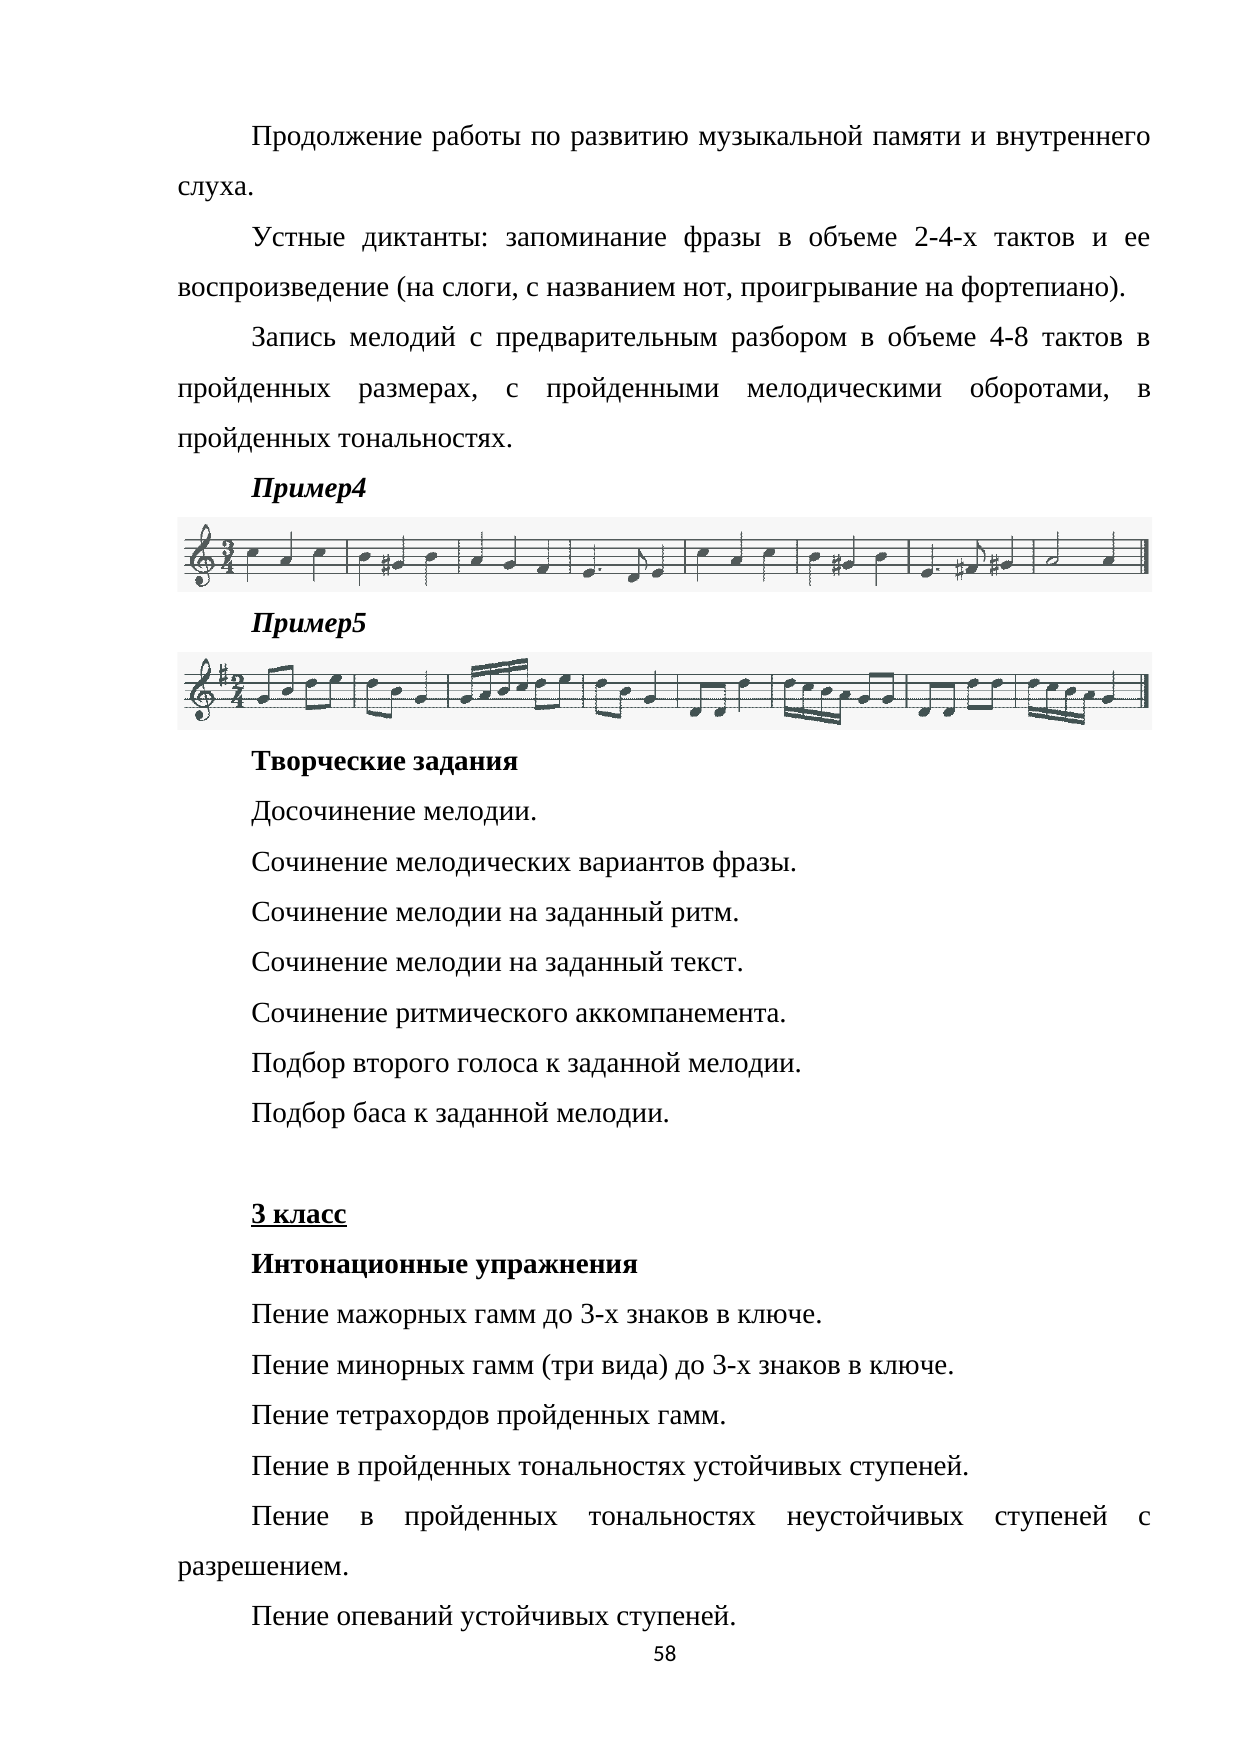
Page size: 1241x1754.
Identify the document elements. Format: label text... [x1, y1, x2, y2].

text Пример5 [177, 605, 1152, 652]
text Пение минорных гамм (три вида) до 3-х знаков в ключе. [177, 1347, 1152, 1381]
text Пение тетрахордов пройденных гамм. [177, 1397, 1152, 1431]
text Запись мелодий с предварительным разбором в объеме 4-8 тактов в пройденных размерах, с пройденными мелодическими оборотами, в пройденных тональностях. [177, 319, 1152, 453]
text Досочинение мелодии. [177, 793, 1152, 827]
text Пение в пройденных тональностях устойчивых ступеней. [177, 1448, 1152, 1481]
text Творческие задания [177, 743, 1152, 777]
text Сочинение ритмического аккомпанемента. [177, 995, 1152, 1028]
text Подбор второго голоса к заданной мелодии. [177, 1045, 1152, 1079]
text Устные диктанты: запоминание фразы в объеме 2-4-х тактов и ее воспроизведение (на слоги, с названием нот, проигрывание на фортепиано). [177, 219, 1152, 303]
text Интонационные упражнения [177, 1246, 1152, 1280]
text Пример4 [177, 470, 1152, 517]
text Пение мажорных гамм до 3-х знаков в ключе. [177, 1297, 1152, 1330]
picture [177, 652, 1153, 730]
text Продолжение работы по развитию музыкальной памяти и внутреннего слуха. [177, 118, 1152, 202]
text Пение в пройденных тональностях неустойчивых ступеней с разрешением. [177, 1498, 1152, 1582]
picture [177, 517, 1153, 592]
text Сочинение мелодии на заданный текст. [177, 944, 1152, 978]
text Пение опеваний устойчивых ступеней. [177, 1598, 1152, 1632]
text 3 класс [177, 1196, 1152, 1229]
text Сочинение мелодических вариантов фразы. [177, 844, 1152, 877]
text Сочинение мелодии на заданный ритм. [177, 894, 1152, 928]
text Подбор баса к заданной мелодии. [177, 1095, 1152, 1129]
